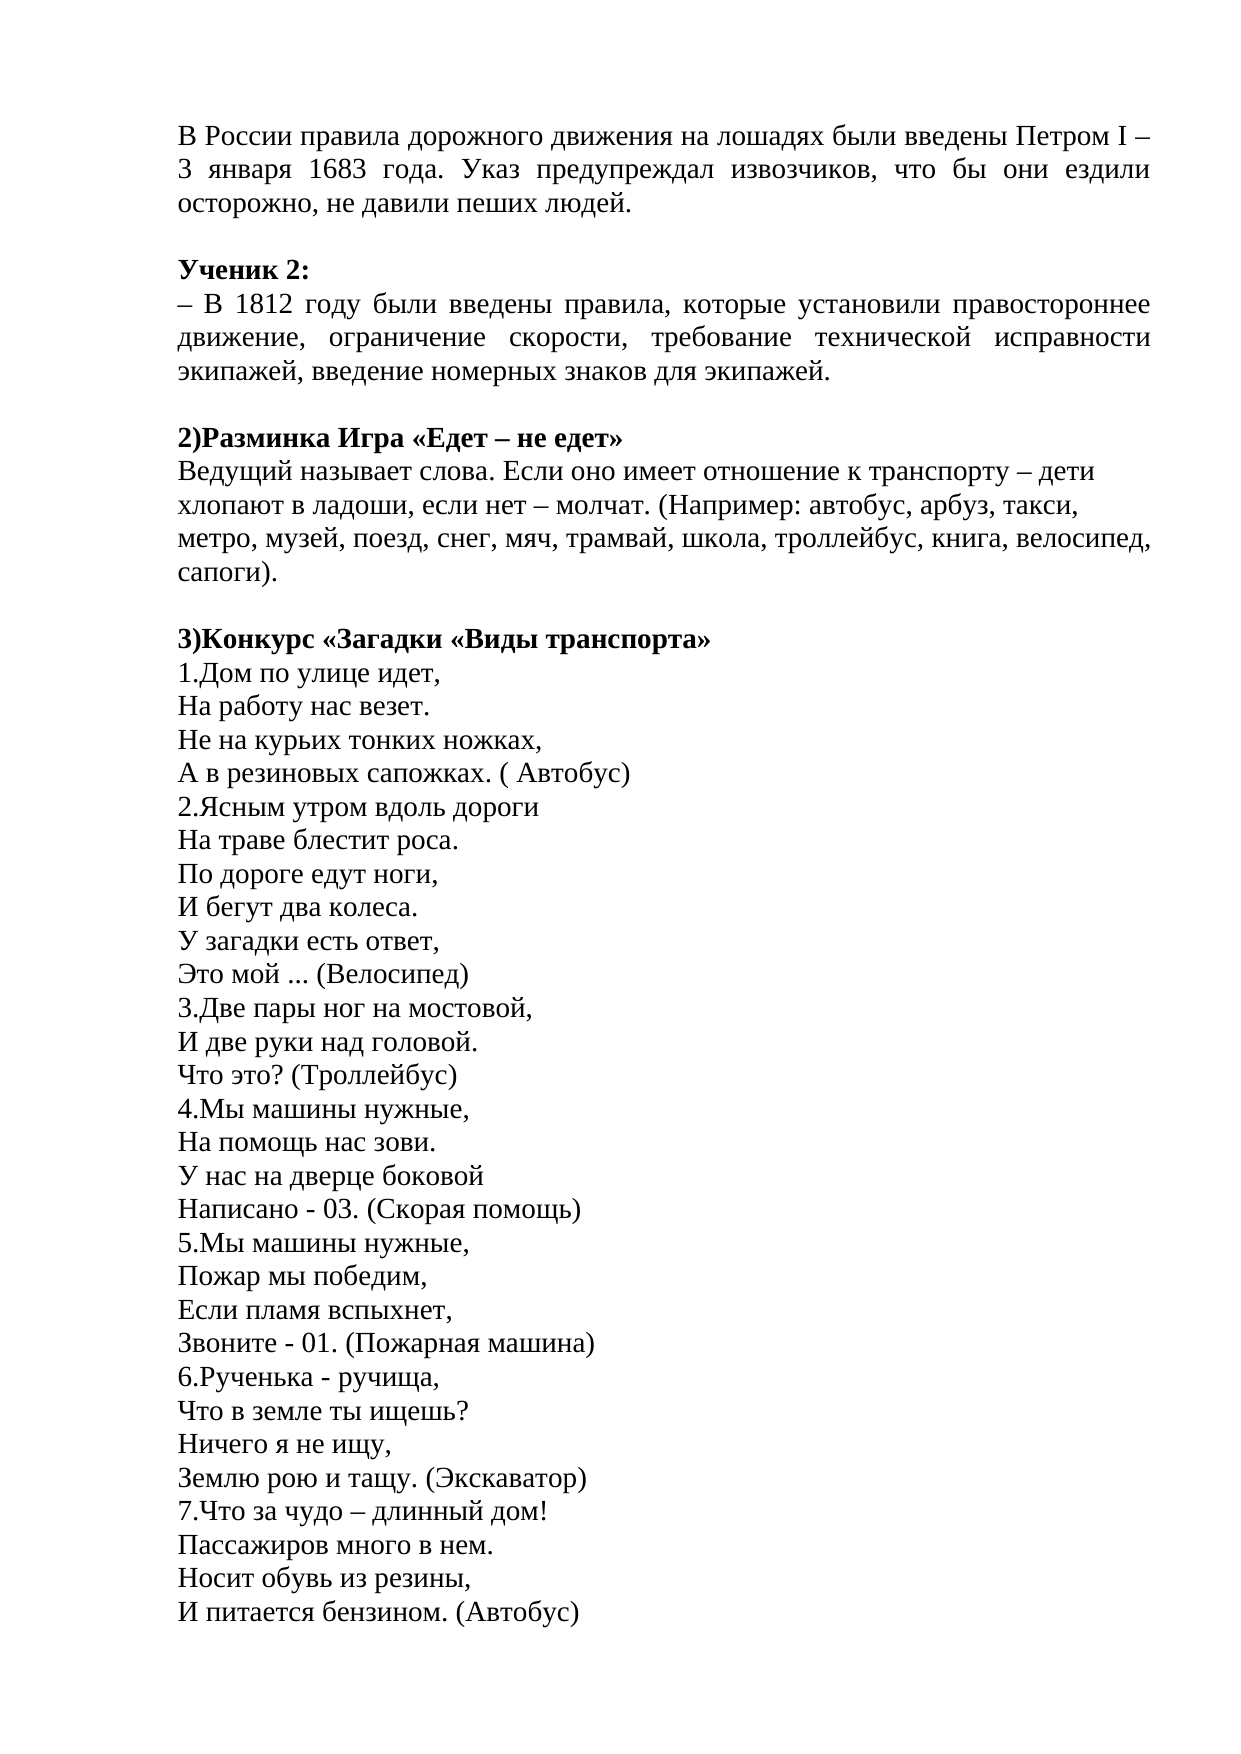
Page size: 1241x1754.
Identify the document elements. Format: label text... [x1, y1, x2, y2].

text 3.Две пары ног на мостовой, [177, 990, 1152, 1024]
text Написано - 03. (Скорая помощь) [177, 1191, 1152, 1225]
text Пожар мы победим, [177, 1258, 1152, 1292]
text Ученик 2: [177, 252, 1152, 286]
text На помощь нас зови. [177, 1124, 1152, 1158]
text А в резиновых сапожках. ( Автобус) [177, 755, 1152, 789]
text По дороге едут ноги, [177, 856, 1152, 889]
text Что в земле ты ищешь? [177, 1393, 1152, 1426]
text На траве блестит роса. [177, 822, 1152, 856]
text Носит обувь из резины, [177, 1560, 1152, 1594]
text Что это? (Троллейбус) [177, 1057, 1152, 1091]
text В России правила дорожного движения на лошадях были введены Петром I – 3 января 1683 года. Указ предупреждал извозчиков, что бы они ездили осторожно, не давили пеших людей. [177, 118, 1152, 219]
text Это мой ... (Велосипед) [177, 957, 1152, 990]
text И питается бензином. (Автобус) [177, 1594, 1152, 1627]
text 3)Конкурс «Загадки «Виды транспорта» [177, 621, 1152, 655]
text Землю рою и тащу. (Экскаватор) [177, 1460, 1152, 1493]
text 2)Разминка Игра «Едет – не едет» [177, 420, 1152, 453]
text На работу нас везет. [177, 688, 1152, 722]
text У загадки есть ответ, [177, 923, 1152, 957]
text У нас на дверце боковой [177, 1158, 1152, 1191]
text 2.Ясным утром вдоль дороги [177, 789, 1152, 822]
text И бегут два колеса. [177, 889, 1152, 923]
text Не на курьих тонких ножках, [177, 722, 1152, 755]
text 4.Мы машины нужные, [177, 1091, 1152, 1124]
text И две руки над головой. [177, 1024, 1152, 1057]
text 6.Рученька - ручища, [177, 1359, 1152, 1393]
text Если пламя вспыхнет, [177, 1292, 1152, 1326]
text Звоните - 01. (Пожарная машина) [177, 1326, 1152, 1359]
text Ничего я не ищу, [177, 1426, 1152, 1460]
text 5.Мы машины нужные, [177, 1225, 1152, 1258]
text Пассажиров много в нем. [177, 1527, 1152, 1560]
text – В 1812 году были введены правила, которые установили правостороннее движение, ограничение скорости, требование технической исправности экипажей, введение номерных знаков для экипажей. [177, 286, 1152, 386]
text Ведущий называет слова. Если оно имеет отношение к транспорту – дети хлопают в ладоши, если нет – молчат. (Например: автобус, арбуз, такси, метро, музей, поезд, снег, мяч, трамвай, школа, троллейбус, книга, велосипед, сапоги). [177, 453, 1152, 588]
text 7.Что за чудо – длинный дом! [177, 1493, 1152, 1527]
text 1.Дом по улице идет, [177, 655, 1152, 688]
